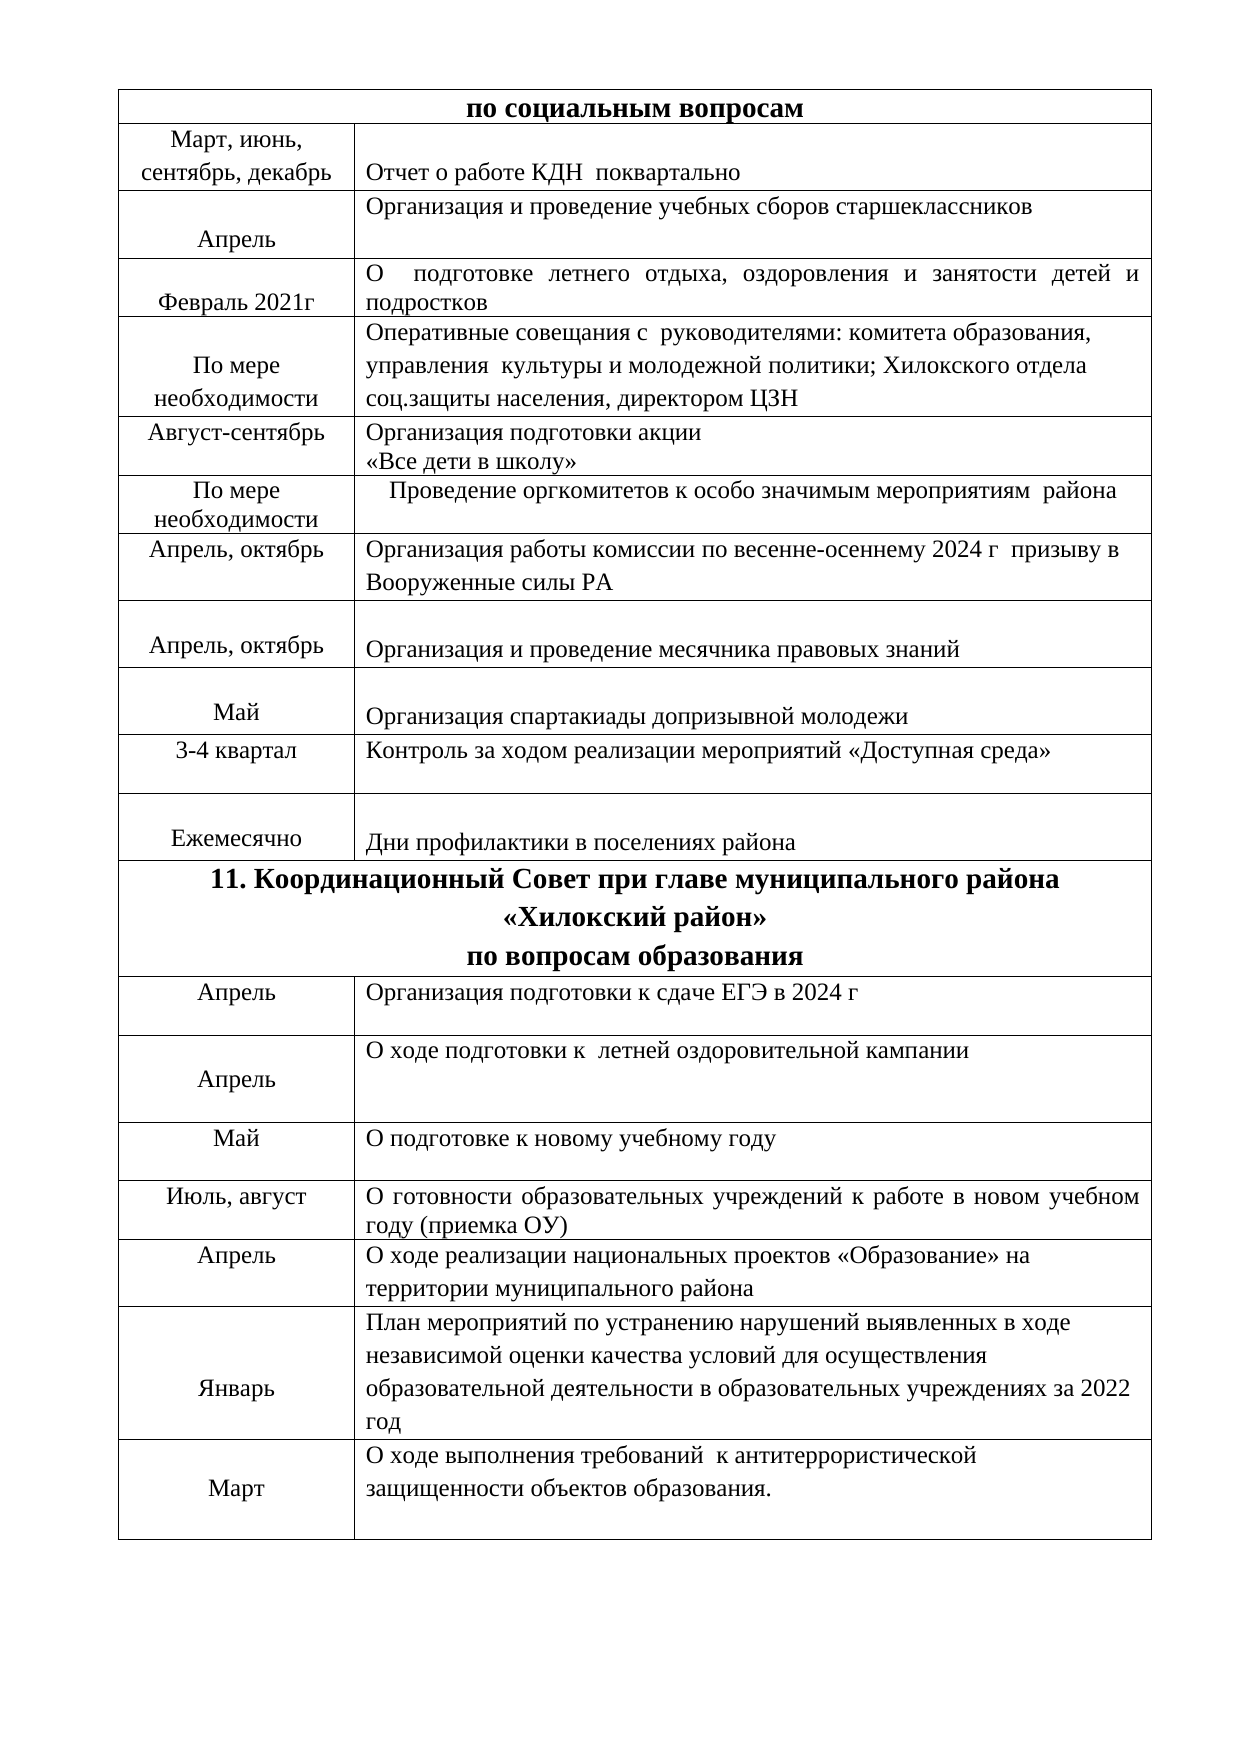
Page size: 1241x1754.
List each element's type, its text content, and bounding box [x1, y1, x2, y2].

table_cell Май [119, 668, 354, 734]
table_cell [119, 90, 1151, 123]
table_cell Проведение оргкомитетов к особо значимым мероприятиям района [355, 476, 1151, 533]
table_cell Март [119, 1440, 354, 1539]
table_cell Апрель [119, 977, 354, 1034]
table_cell Контроль за ходом реализации мероприятий «Доступная среда» [355, 735, 1151, 793]
table_cell Оперативные совещания с руководителями: комитета образования, управления культуры и молодежной политики; Хилокского отдела соц.защиты населения, директором ЦЗН [355, 317, 1151, 416]
table_cell О ходе реализации национальных проектов «Образование» на территории муниципального района [355, 1240, 1151, 1306]
table_cell Август-сентябрь [119, 417, 354, 474]
table_cell О готовности образовательных учреждений к работе в новом учебном году (приемка ОУ) [355, 1181, 1151, 1239]
table_cell План мероприятий по устранению нарушений выявленных в ходе независимой оценки качества условий для осуществления образовательной деятельности в образовательных учреждениях за 2022 год [355, 1307, 1151, 1439]
table_cell Июль, август [119, 1181, 354, 1239]
table_cell Дни профилактики в поселениях района [355, 794, 1151, 860]
table_cell По мере необходимости [119, 317, 354, 416]
table_cell Апрель, октябрь [119, 601, 354, 667]
table_cell По мере необходимости [119, 476, 354, 533]
table_cell О ходе подготовки к летней оздоровительной кампании [355, 1036, 1151, 1122]
table_cell Апрель [119, 1036, 354, 1122]
table_cell Организация подготовки к сдаче ЕГЭ в 2024 г [355, 977, 1151, 1034]
table_cell Февраль 2021г [119, 259, 354, 316]
table_cell О подготовке к новому учебному году [355, 1123, 1151, 1180]
table_cell О подготовке летнего отдыха, оздоровления и занятости детей и подростков [355, 259, 1151, 316]
table_cell Организация подготовки акции «Все дети в школу» [355, 417, 1151, 474]
table_cell Апрель [119, 1240, 354, 1306]
table_cell 3-4 квартал [119, 735, 354, 793]
table_cell Ежемесячно [119, 794, 354, 860]
table_cell Апрель [119, 191, 354, 257]
table_cell Организация спартакиады допризывной молодежи [355, 668, 1151, 734]
table_cell Январь [119, 1307, 354, 1439]
table_cell О ходе выполнения требований к антитеррористической защищенности объектов образования. [355, 1440, 1151, 1539]
table_cell Май [119, 1123, 354, 1180]
table_cell 11. Координационный Совет при главе муниципального района «Хилокский район» по вопросам образования [119, 861, 1151, 976]
table_cell Организация работы комиссии по весенне-осеннему 2024 г призыву в Вооруженные силы РА [355, 534, 1151, 600]
table_cell Организация и проведение учебных сборов старшеклассников [355, 191, 1151, 257]
table_cell Отчет о работе КДН поквартально [355, 124, 1151, 190]
table_cell Организация и проведение месячника правовых знаний [355, 601, 1151, 667]
table_cell Апрель, октябрь [119, 534, 354, 600]
table_cell Март, июнь, сентябрь, декабрь [119, 124, 354, 190]
